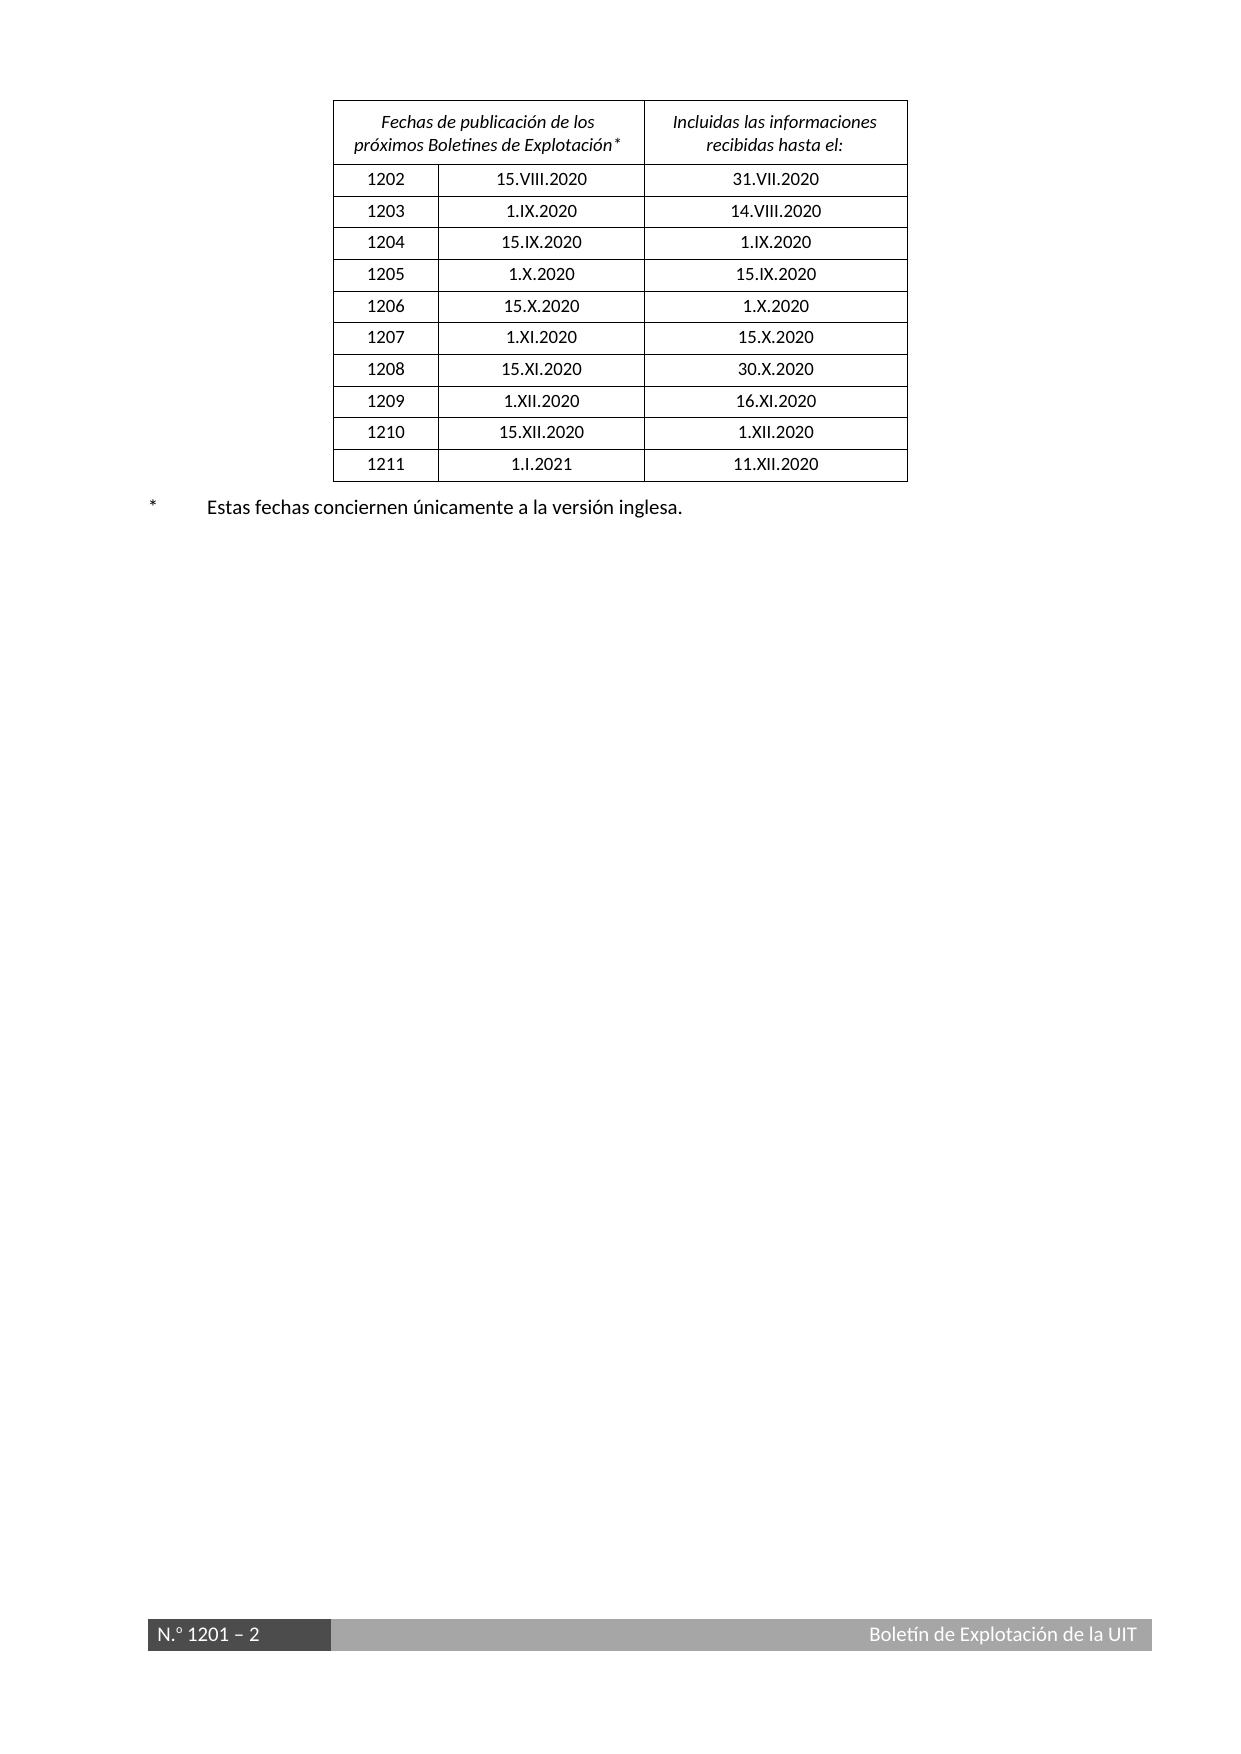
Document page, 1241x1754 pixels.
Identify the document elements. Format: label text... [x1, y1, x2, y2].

text * Estas fechas conciernen únicamente a la versión inglesa. [148, 494, 1092, 519]
table_cell 1.XI.2020 [439, 323, 644, 354]
table_cell 1.X.2020 [439, 260, 644, 291]
table_cell 1203 [334, 197, 438, 227]
table_cell 1.XII.2020 [439, 387, 644, 417]
table_cell 1.XII.2020 [645, 418, 907, 449]
table_cell 30.X.2020 [645, 355, 907, 386]
table_cell 15.VIII.2020 [439, 165, 644, 196]
table_cell 1.IX.2020 [439, 197, 644, 227]
table_cell 1207 [334, 323, 438, 354]
table_header Incluidas las informaciones recibidas hasta el: [645, 101, 907, 164]
table_cell 1205 [334, 260, 438, 291]
table_cell 1204 [334, 228, 438, 259]
table_cell 1210 [334, 418, 438, 449]
table_cell 14.VIII.2020 [645, 197, 907, 227]
table_cell 15.X.2020 [645, 323, 907, 354]
table_cell 1208 [334, 355, 438, 386]
table_cell 1.I.2021 [439, 450, 644, 481]
table_cell 15.IX.2020 [439, 228, 644, 259]
table_cell 15.XII.2020 [439, 418, 644, 449]
table_cell 16.XI.2020 [645, 387, 907, 417]
table_cell 15.X.2020 [439, 292, 644, 322]
table_header Fechas de publicación de los próximos Boletines de Explotación* [334, 101, 644, 164]
table_cell 1209 [334, 387, 438, 417]
table_cell 15.IX.2020 [645, 260, 907, 291]
table_cell 1211 [334, 450, 438, 481]
table_cell 1.IX.2020 [645, 228, 907, 259]
table_cell 15.XI.2020 [439, 355, 644, 386]
table_cell 31.VII.2020 [645, 165, 907, 196]
table_cell 1206 [334, 292, 438, 322]
table_cell 11.XII.2020 [645, 450, 907, 481]
table_cell 1202 [334, 165, 438, 196]
table_cell 1.X.2020 [645, 292, 907, 322]
